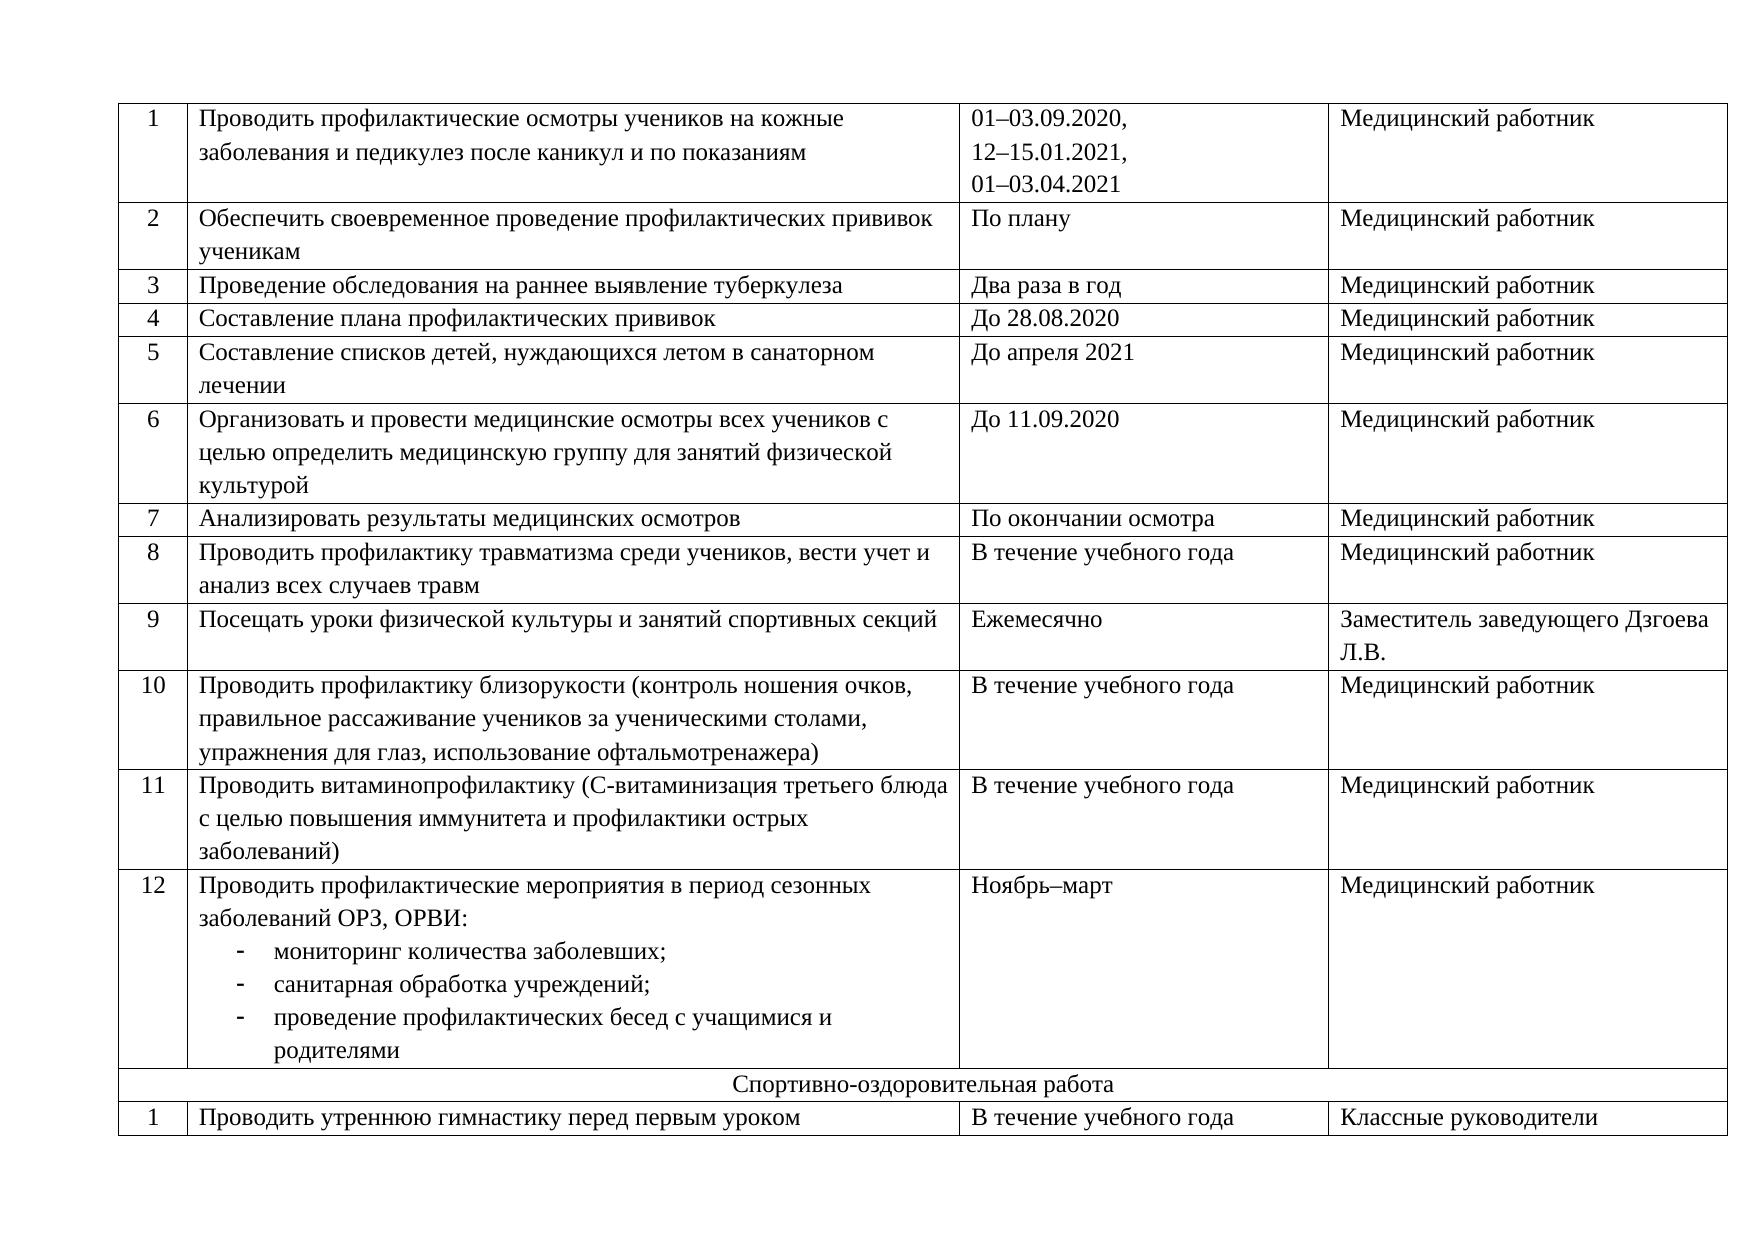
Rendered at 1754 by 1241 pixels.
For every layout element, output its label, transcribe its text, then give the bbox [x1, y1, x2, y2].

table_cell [1329, 1102, 1727, 1135]
table_cell Обеспечить своевременное проведение профилактических прививок ученикам [188, 203, 959, 269]
table_cell Медицинский работник [1329, 203, 1727, 269]
table_cell В течение учебного года [960, 537, 1328, 603]
table_cell Заместитель заведующего Дзгоева Л.В. [1329, 604, 1727, 669]
table_cell До 11.09.2020 [960, 404, 1328, 502]
table_cell Проводить профилактические осмотры учеников на кожные заболевания и педикулез после каникул и по показаниям [188, 104, 959, 202]
table_cell Медицинский работник [1329, 537, 1727, 603]
table_cell Проводить витаминопрофилактику (С-витаминизация третьего блюда с целью повышения иммунитета и профилактики острых заболеваний) [188, 770, 959, 869]
table_cell Проводить профилактические мероприятия в период сезонных заболеваний ОРЗ, ОРВИ: мониторинг количества заболевших; санитарная обработка учреждений; проведение профилактических бесед с учащимися и родителями [188, 870, 959, 1068]
table_cell Спортивно-оздоровительная работа [119, 1069, 1727, 1101]
table_cell 5 [119, 337, 187, 403]
table_cell Проводить утреннюю гимнастику перед первым уроком [188, 1102, 959, 1135]
table_cell Составление списков детей, нуждающихся летом в санаторном лечении [188, 337, 959, 403]
table_cell Два раза в год [960, 270, 1328, 302]
table_cell Посещать уроки физической культуры и занятий спортивных секций [188, 604, 959, 669]
table_cell 11 [119, 770, 187, 869]
table_cell 8 [119, 537, 187, 603]
table_cell Проводить профилактику близорукости (контроль ношения очков, правильное рассаживание учеников за ученическими столами, упражнения для глаз, использование офтальмотренажера) [188, 671, 959, 769]
table_cell Медицинский работник [1329, 671, 1727, 769]
table_cell 9 [119, 604, 187, 669]
table_cell По плану [960, 203, 1328, 269]
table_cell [960, 1102, 1328, 1135]
table_cell 2 [119, 203, 187, 269]
table_cell 3 [119, 270, 187, 302]
table_cell 1 [119, 104, 187, 202]
table_cell По окончании осмотра [960, 504, 1328, 536]
table_cell Ноябрь–март [960, 870, 1328, 1068]
table_cell Медицинский работник [1329, 404, 1727, 502]
table_cell Ежемесячно [960, 604, 1328, 669]
table_cell До апреля 2021 [960, 337, 1328, 403]
table_cell Медицинский работник [1329, 304, 1727, 336]
table_cell Проведение обследования на раннее выявление туберкулеза [188, 270, 959, 302]
table_cell Медицинский работник [1329, 337, 1727, 403]
table_cell Организовать и провести медицинские осмотры всех учеников с целью определить медицинскую группу для занятий физической культурой [188, 404, 959, 502]
table_cell Анализировать результаты медицинских осмотров [188, 504, 959, 536]
table_cell В течение учебного года [960, 671, 1328, 769]
table_cell 01–03.09.2020, 12–15.01.2021, 01–03.04.2021 [960, 104, 1328, 202]
table_cell 7 [119, 504, 187, 536]
table_cell Составление плана профилактических прививок [188, 304, 959, 336]
table_cell 10 [119, 671, 187, 769]
table_cell 1 [119, 1102, 187, 1135]
table_cell Проводить профилактику травматизма среди учеников, вести учет и анализ всех случаев травм [188, 537, 959, 603]
table_cell Медицинский работник [1329, 504, 1727, 536]
table_cell 6 [119, 404, 187, 502]
table_cell Медицинский работник [1329, 770, 1727, 869]
table_cell 12 [119, 870, 187, 1068]
table_cell Медицинский работник [1329, 104, 1727, 202]
table_cell До 28.08.2020 [960, 304, 1328, 336]
table_cell Медицинский работник [1329, 270, 1727, 302]
table_cell Медицинский работник [1329, 870, 1727, 1068]
table_cell 4 [119, 304, 187, 336]
table_cell В течение учебного года [960, 770, 1328, 869]
